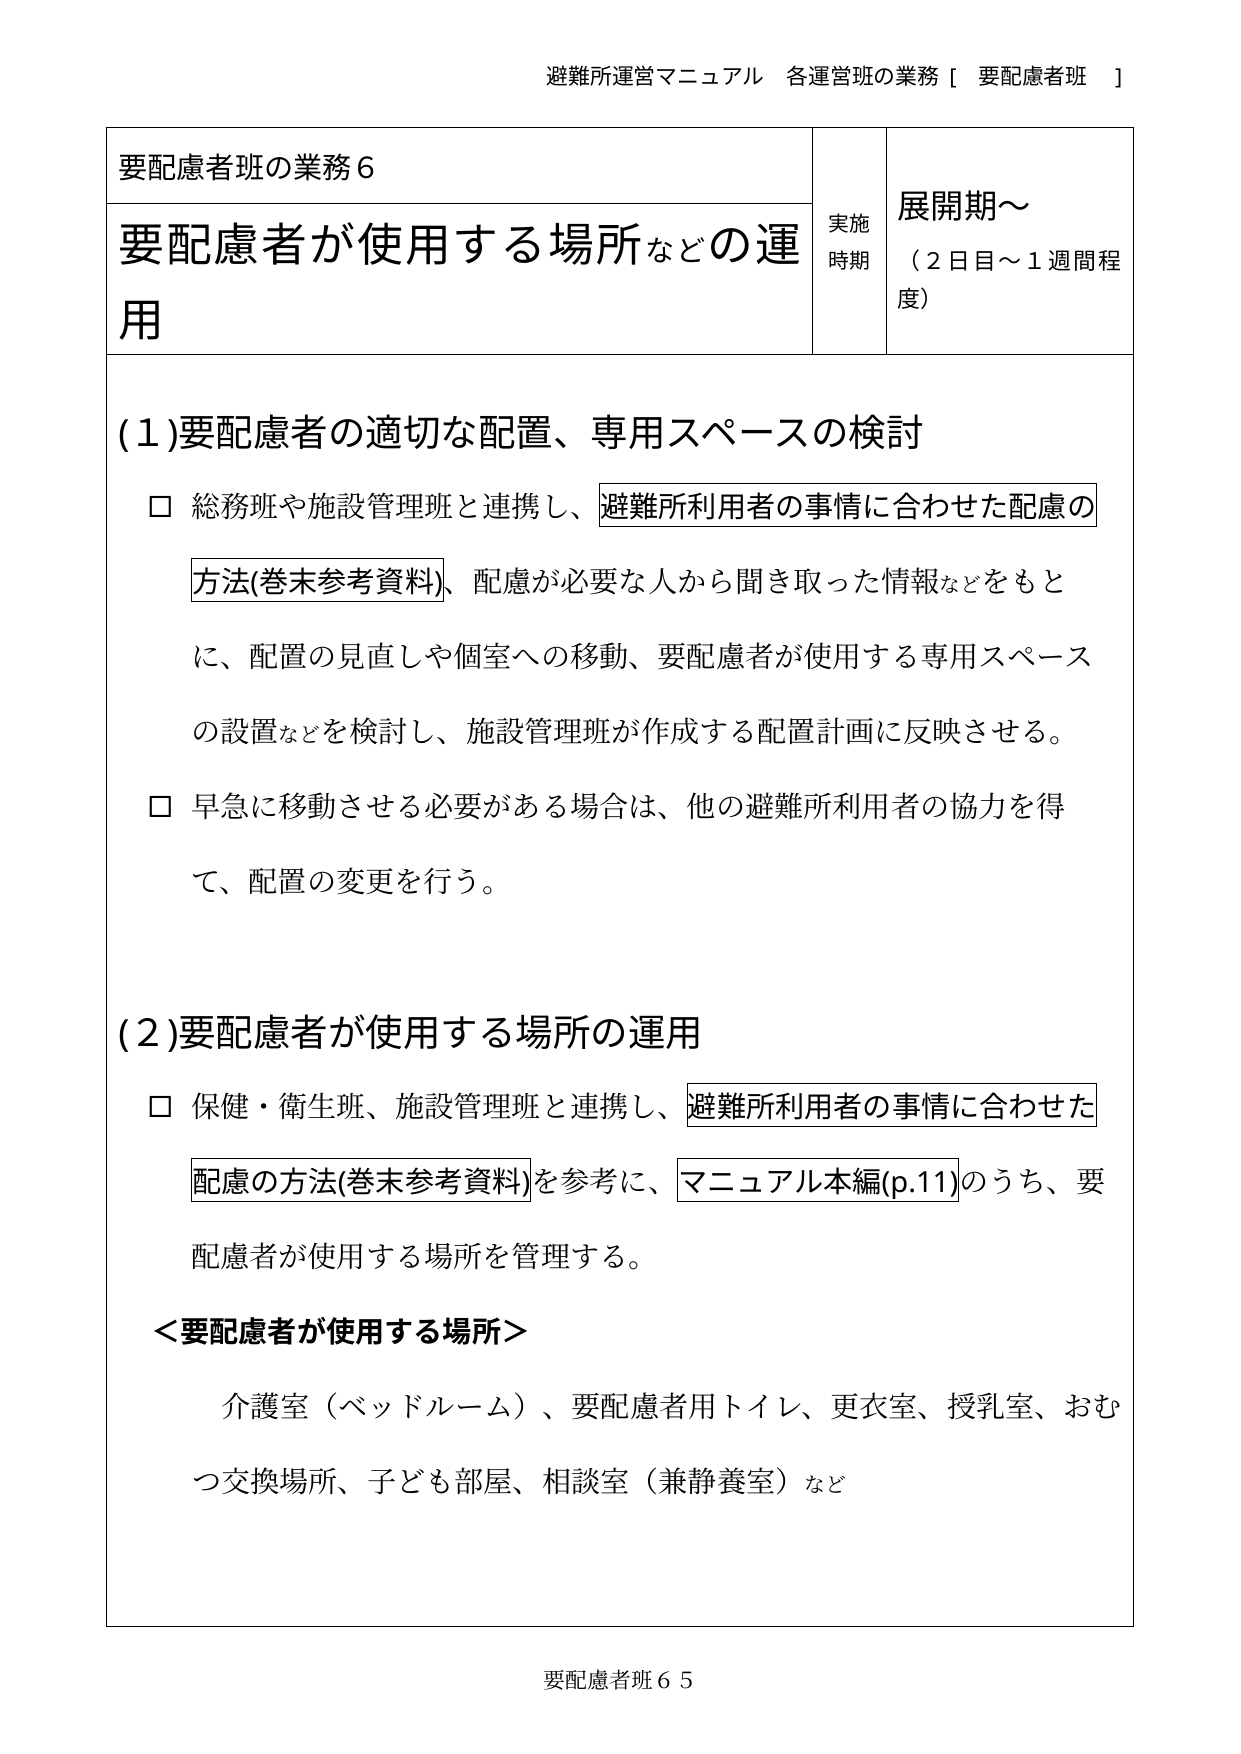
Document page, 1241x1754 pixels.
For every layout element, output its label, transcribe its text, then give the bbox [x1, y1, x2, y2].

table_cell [107, 355, 1133, 1626]
table_header 実施時期 [813, 128, 886, 354]
table_header 要配慮者班の業務６ [107, 128, 812, 203]
table_header 展開期～ （２日目～１週間程度） [887, 128, 1133, 354]
table_cell 要配慮者が使用する場所などの運用 [107, 204, 812, 354]
